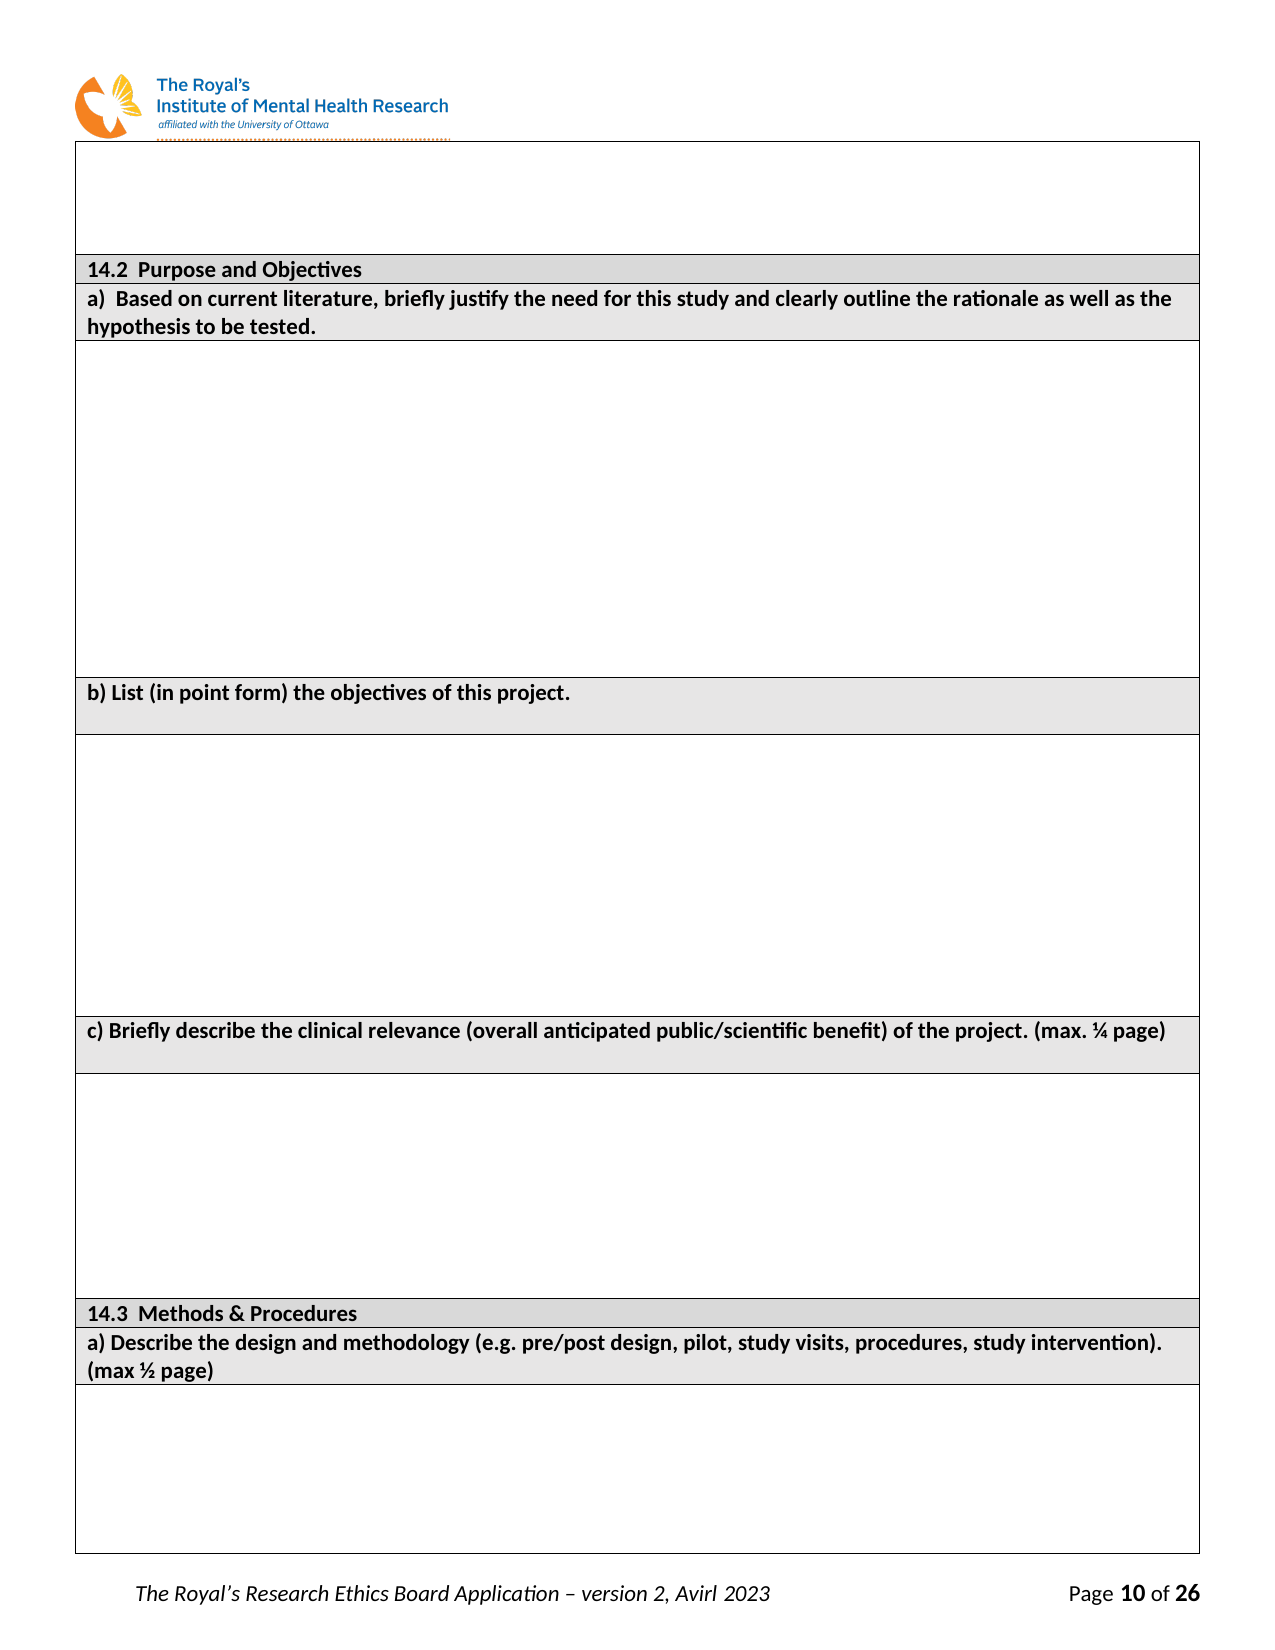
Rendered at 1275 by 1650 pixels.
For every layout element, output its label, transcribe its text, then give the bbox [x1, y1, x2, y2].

table_cell [76, 1074, 1199, 1298]
table_cell [76, 341, 1199, 677]
table_cell a) Based on current literature, briefly justify the need for this study and clearly outline the rationale as well as the hypothesis to be tested. [76, 284, 1199, 340]
table_cell a) Describe the design and methodology (e.g. pre/post design, pilot, study visits, procedures, study intervention). (max ½ page) [76, 1328, 1199, 1384]
table_cell 14.2 Purpose and Objectives [76, 255, 1199, 283]
table_cell b) List (in point form) the objectives of this project. [76, 678, 1199, 734]
table_cell [76, 1385, 1199, 1553]
table_cell c) Briefly describe the clinical relevance (overall anticipated public/scientific benefit) of the project. (max. ¼ page) [76, 1017, 1199, 1073]
table_cell [76, 735, 1199, 1016]
picture [75, 73, 451, 141]
table_cell 14.3 Methods & Procedures [76, 1299, 1199, 1327]
table_cell [76, 142, 1199, 254]
